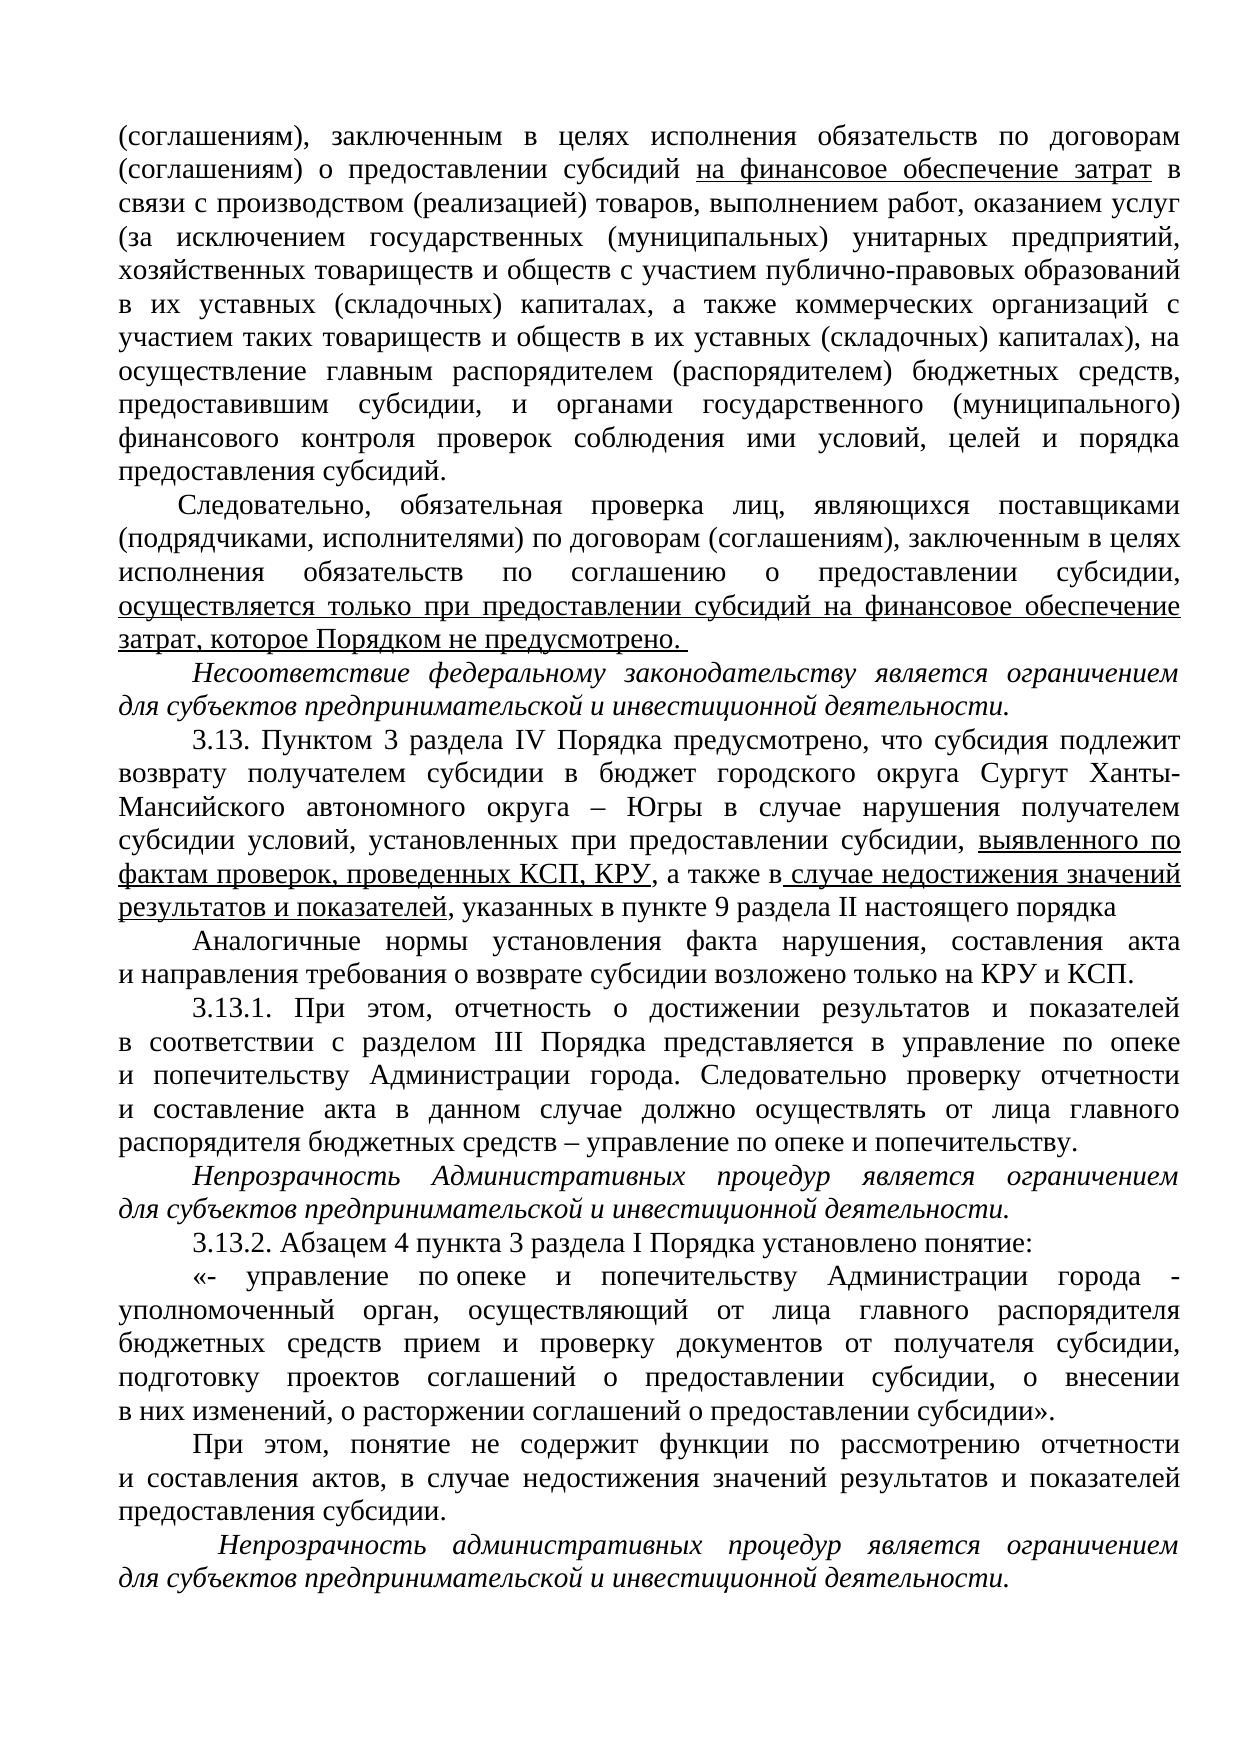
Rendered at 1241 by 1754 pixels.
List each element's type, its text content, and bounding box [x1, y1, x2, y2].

text При этом, понятие не содержит функции по рассмотрению отчетности и составления актов, в случае недостижения значений результатов и показателей предоставления субсидии. [118, 1426, 1181, 1527]
text Следовательно, обязательная проверка лиц, являющихся поставщиками (подрядчиками, исполнителями) по договорам (соглашениям), заключенным в целях исполнения обязательств по соглашению о предоставлении субсидии, осуществляется только при предоставлении субсидий на финансовое обеспечение затрат, которое Порядком не предусмотрено. [118, 487, 1181, 617]
text Непрозрачность административных процедур является ограничением для субъектов предпринимательской и инвестиционной деятельности. [118, 1527, 1181, 1594]
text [118, 118, 1181, 487]
text 3.13. Пунктом 3 раздела IV Порядка предусмотрено, что субсидия подлежит возврату получателем субсидии в бюджет городского округа Сургут Ханты-Мансийского автономного округа – Югры в случае нарушения получателем субсидии условий, установленных при предоставлении субсидии, выявленного по фактам проверок, проведенных КСП, КРУ, а также в случае недостижения значений результатов и показателей, указанных в пункте 9 раздела II настоящего порядка [118, 722, 1181, 923]
text Несоответствие федеральному законодательству является ограничением для субъектов предпринимательской и инвестиционной деятельности. [118, 655, 1181, 722]
text Непрозрачность Административных процедур является ограничением для субъектов предпринимательской и инвестиционной деятельности. [118, 1158, 1181, 1225]
text «- управление по опеке и попечительству Администрации города - уполномоченный орган, осуществляющий от лица главного распорядителя бюджетных средств прием и проверку документов от получателя субсидии, подготовку проектов соглашений о предоставлении субсидии, о внесении в них изменений, о расторжении соглашений о предоставлении субсидии». [118, 1258, 1181, 1426]
text 3.13.1. При этом, отчетность о достижении результатов и показателей в соответствии с разделом III Порядка представляется в управление по опеке и попечительству Администрации города. Следовательно проверку отчетности и составление акта в данном случае должно осуществлять от лица главного распорядителя бюджетных средств – управление по опеке и попечительству. [118, 990, 1181, 1158]
text Аналогичные нормы установления факта нарушения, составления акта и направления требования о возврате субсидии возложено только на КРУ и КСП. [118, 923, 1181, 990]
text 3.13.2. Абзацем 4 пункта 3 раздела I Порядка установлено понятие: [118, 1225, 1181, 1258]
text Следовательно, обязательная проверка лиц, являющихся поставщиками (подрядчиками, исполнителями) по договорам (соглашениям), заключенным в целях исполнения обязательств по соглашению о предоставлении субсидии, осуществляется только при предоставлении субсидий на финансовое обеспечение затрат, которое Порядком не предусмотрено. [118, 618, 1181, 655]
